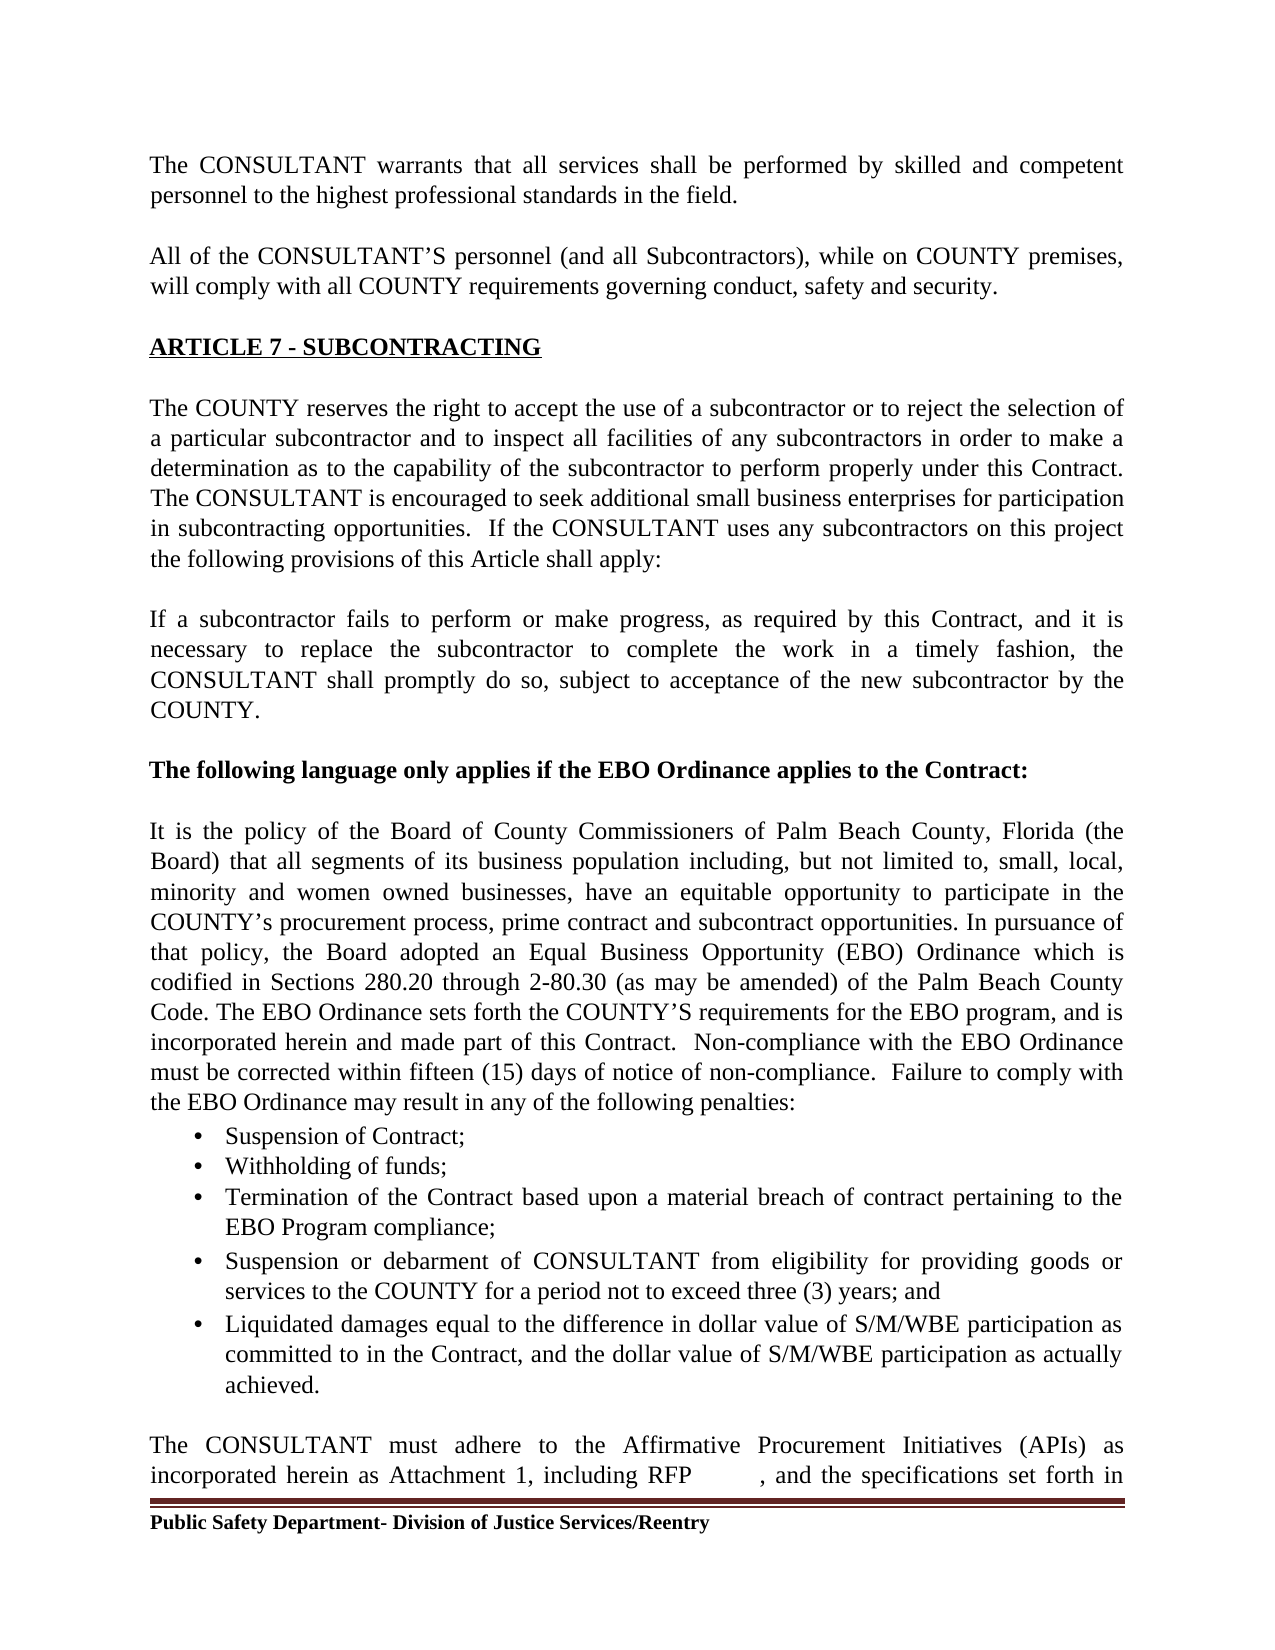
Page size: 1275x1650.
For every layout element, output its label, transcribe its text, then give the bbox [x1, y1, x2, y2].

text The CONSULTANT warrants that all services shall be performed by skilled and competent personnel to the highest professional standards in the field. [149, 150, 1125, 209]
list Suspension of Contract; [194, 1121, 1123, 1149]
list Withholding of funds; [194, 1151, 1123, 1180]
list Liquidated damages equal to the difference in dollar value of S/M/WBE participation as committed to in the Contract, and the dollar value of S/M/WBE participation as actually achieved. [194, 1309, 1123, 1398]
text All of the CONSULTANT’S personnel (and all Subcontractors), while on COUNTY premises, will comply with all COUNTY requirements governing conduct, safety and security. [149, 241, 1125, 300]
text The following language only applies if the EBO Ordinance applies to the Contract: [148, 756, 1125, 784]
text The COUNTY reserves the right to accept the use of a subcontractor or to reject the selection of a particular subcontractor and to inspect all facilities of any subcontractors in order to make a determination as to the capability of the subcontractor to perform properly under this Contract. The CONSULTANT is encouraged to seek additional small business enterprises for participation in subcontracting opportunities. If the CONSULTANT uses any subcontractors on this project the following provisions of this Article shall apply: [149, 393, 1125, 572]
text If a subcontractor fails to perform or make progress, as required by this Contract, and it is necessary to replace the subcontractor to complete the work in a timely fashion, the CONSULTANT shall promptly do so, subject to acceptance of the new subcontractor by the COUNTY. [149, 604, 1125, 723]
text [149, 1431, 1125, 1489]
text It is the policy of the Board of County Commissioners of Palm Beach County, Florida (the Board) that all segments of its business population including, but not limited to, small, local, minority and women owned businesses, have an equitable opportunity to participate in the COUNTY’s procurement process, prime contract and subcontract opportunities. In pursuance of that policy, the Board adopted an Equal Business Opportunity (EBO) Ordinance which is codified in Sections 280.20 through 2-80.30 (as may be amended) of the Palm Beach County Code. The EBO Ordinance sets forth the COUNTY’S requirements for the EBO program, and is incorporated herein and made part of this Contract. Non-compliance with the EBO Ordinance must be corrected within fifteen (15) days of notice of non-compliance. Failure to comply with the EBO Ordinance may result in any of the following penalties: [149, 816, 1125, 1116]
list Suspension or debarment of CONSULTANT from eligibility for providing goods or services to the COUNTY for a period not to exceed three (3) years; and [194, 1246, 1123, 1305]
text ARTICLE 7 - SUBCONTRACTING [149, 332, 1125, 361]
list Termination of the Contract based upon a material breach of contract pertaining to the EBO Program compliance; [194, 1182, 1123, 1241]
